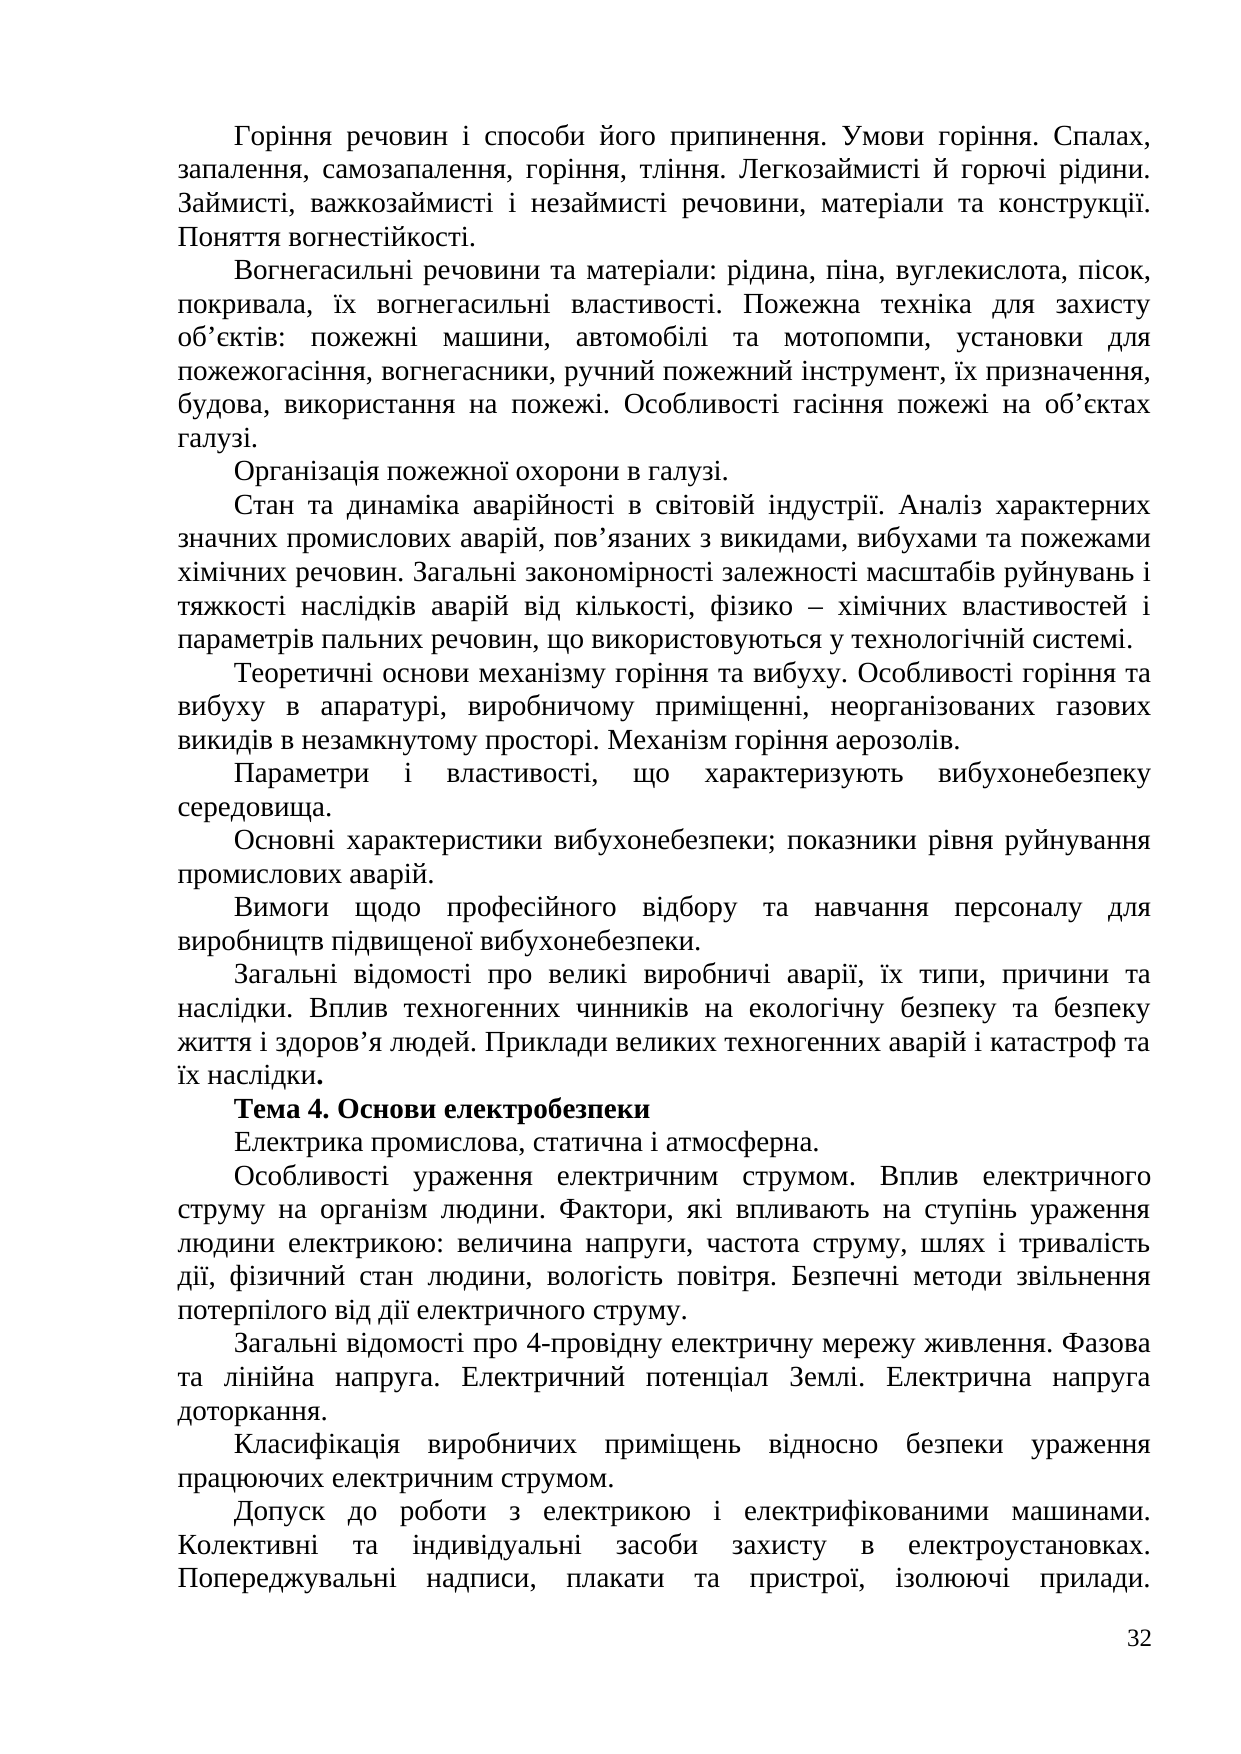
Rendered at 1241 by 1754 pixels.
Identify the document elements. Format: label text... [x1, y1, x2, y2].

text Теоретичні основи механізму горіння та вибуху. Особливості горіння та вибуху в апаратурі, виробничому приміщенні, неорганізованих газових викидів в незамкнутому просторі. Механізм горіння аерозолів. [177, 655, 1152, 755]
text Вимоги щодо професійного відбору та навчання персоналу для виробництв підвищеної вибухонебезпеки. [177, 889, 1152, 957]
text Класифікація виробничих приміщень відносно безпеки ураження працюючих електричним струмом. [177, 1426, 1152, 1493]
text Тема 4. Основи електробезпеки [177, 1091, 1152, 1124]
text Організація пожежної охорони в галузі. [177, 453, 1152, 487]
text Основні характеристики вибухонебезпеки; показники рівня руйнування промислових аварій. [177, 822, 1152, 889]
text Загальні відомості про великі виробничі аварії, їх типи, причини та наслідки. Вплив техногенних чинників на екологічну безпеку та безпеку життя і здоров’я людей. Приклади великих техногенних аварій і катастроф та їх наслідки. [177, 957, 1152, 1091]
text Вогнегасильні речовини та матеріали: рідина, піна, вуглекислота, пісок, покривала, їх вогнегасильні властивості. Пожежна техніка для захисту об’єктів: пожежні машини, автомобілі та мотопомпи, установки для пожежогасіння, вогнегасники, ручний пожежний інструмент, їх призначення, будова, використання на пожежі. Особливості гасіння пожежі на об’єктах галузі. [177, 252, 1152, 453]
text Стан та динаміка аварійності в світовій індустрії. Аналіз характерних значних промислових аварій, пов’язаних з викидами, вибухами та пожежами хімічних речовин. Загальні закономірності залежності масштабів руйнувань і тяжкості наслідків аварій від кількості, фізико – хімічних властивостей і параметрів пальних речовин, що використовуються у технологічній системі. [177, 487, 1152, 655]
text Горіння речовин і способи його припинення. Умови горіння. Спалах, запалення, самозапалення, горіння, тління. Легкозаймисті й горючі рідини. Займисті, важкозаймисті і незаймисті речовини, матеріали та конструкції. Поняття вогнестійкості. [177, 118, 1152, 252]
text Параметри і властивості, що характеризують вибухонебезпеку середовища. [177, 755, 1152, 822]
text Загальні відомості про 4-провідну електричну мережу живлення. Фазова та лінійна напруга. Електричний потенціал Землі. Електрична напруга доторкання. [177, 1326, 1152, 1426]
text Особливості ураження електричним струмом. Вплив електричного струму на організм людини. Фактори, які впливають на ступінь ураження людини електрикою: величина напруги, частота струму, шлях і тривалість дії, фізичний стан людини, вологість повітря. Безпечні методи звільнення потерпілого від дії електричного струму. [177, 1158, 1152, 1326]
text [177, 1493, 1152, 1594]
text Електрика промислова, статична і атмосферна. [177, 1124, 1152, 1158]
